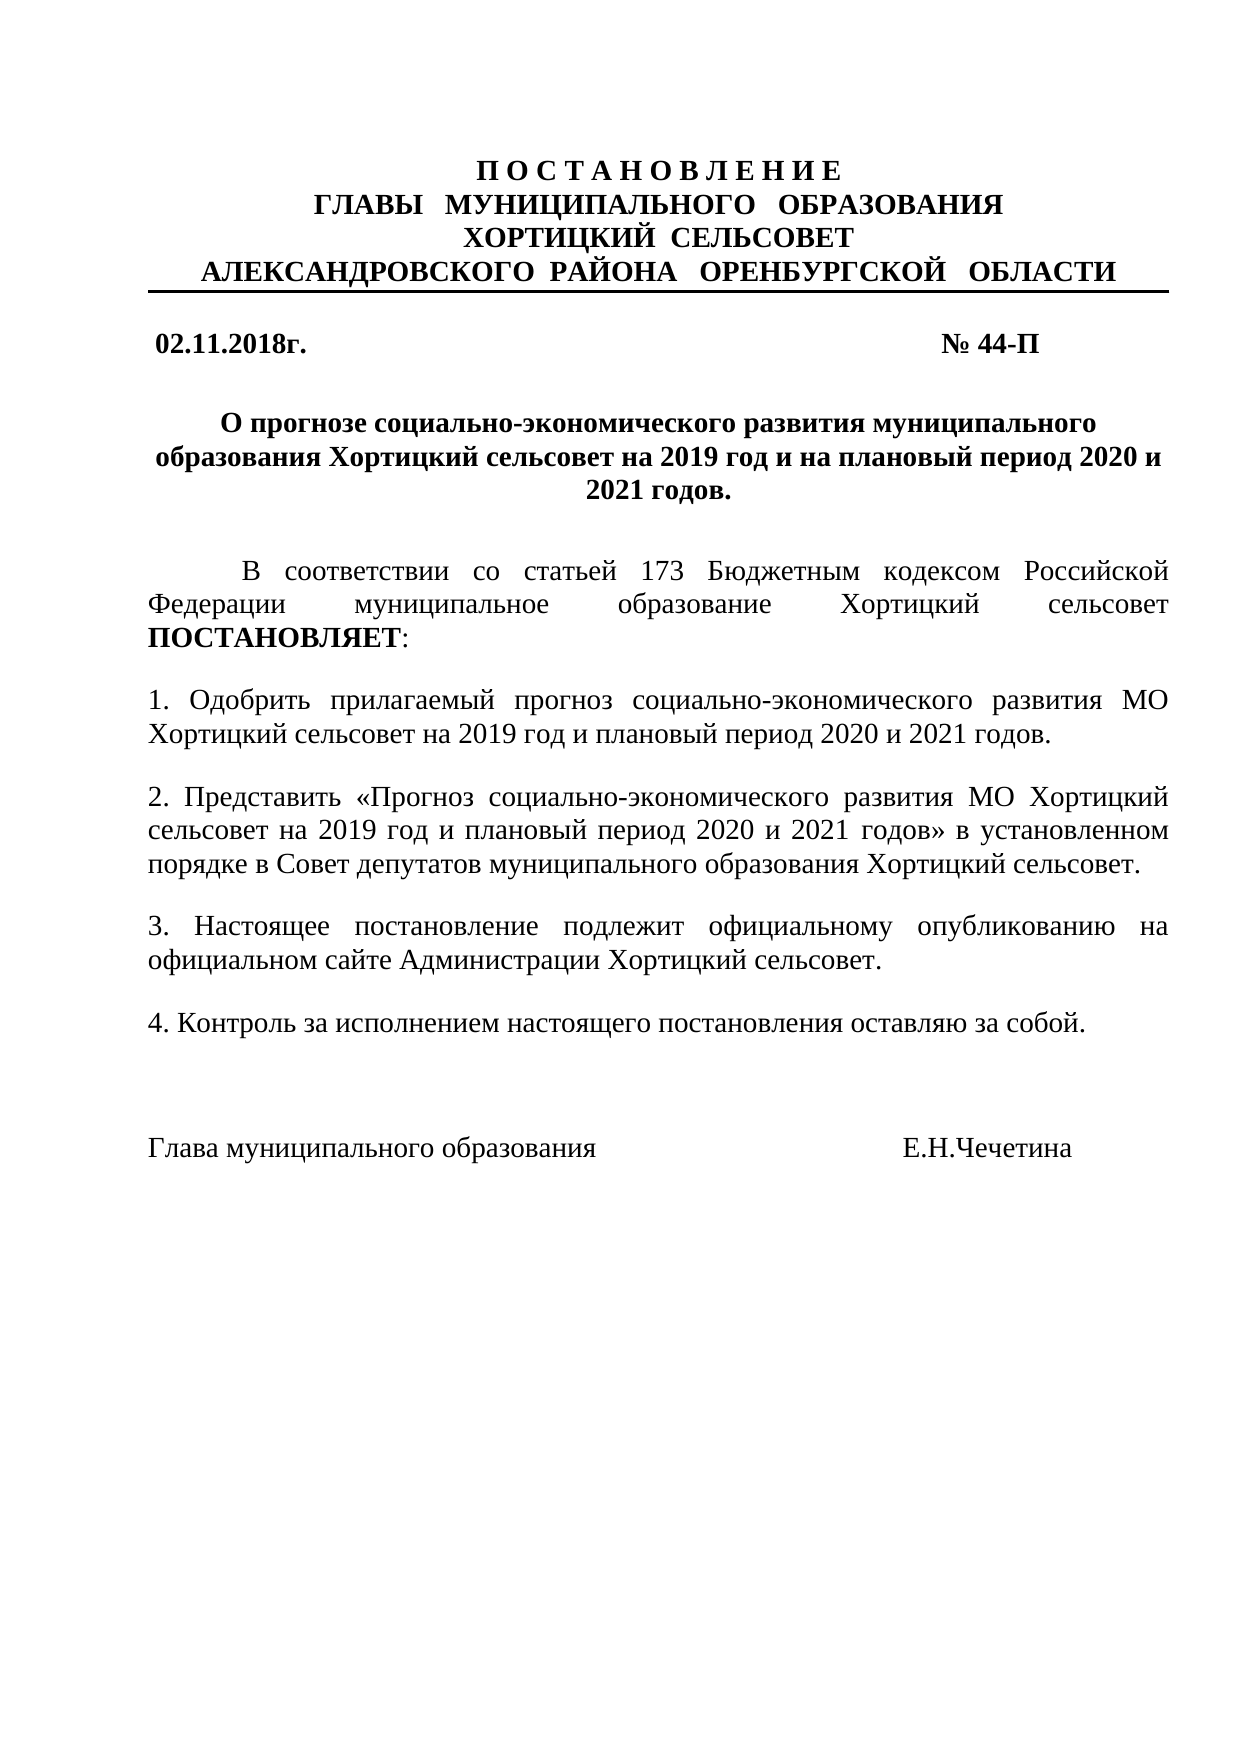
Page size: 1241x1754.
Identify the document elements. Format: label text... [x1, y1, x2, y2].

text ХОРТИЦКИЙ СЕЛЬСОВЕТ [148, 221, 1169, 254]
text 02.11.2018г. № 44-П [148, 326, 1169, 360]
text АЛЕКСАНДРОВСКОГО РАЙОНА ОРЕНБУРГСКОЙ ОБЛАСТИ [148, 254, 1169, 290]
text В соответствии со статьей 173 Бюджетным кодексом Российской Федерации муниципальное образование Хортицкий сельсовет ПОСТАНОВЛЯЕТ: [148, 553, 1169, 653]
text Глава муниципального образования Е.Н.Чечетина [148, 1130, 1169, 1164]
text 1. Одобрить прилагаемый прогноз социально-экономического развития МО Хортицкий сельсовет на 2019 год и плановый период 2020 и 2021 годов. [148, 682, 1169, 749]
text О прогнозе социально-экономического развития муниципального образования Хортицкий сельсовет на 2019 год и на плановый период 2020 и 2021 годов. [148, 406, 1169, 507]
text 4. Контроль за исполнением настоящего постановления оставляю за собой. [148, 1005, 1169, 1038]
text ГЛАВЫ МУНИЦИПАЛЬНОГО ОБРАЗОВАНИЯ [148, 187, 1169, 221]
text 2. Представить «Прогноз социально-экономического развития МО Хортицкий сельсовет на 2019 год и плановый период 2020 и 2021 годов» в установленном порядке в Совет депутатов муниципального образования Хортицкий сельсовет. [148, 779, 1169, 879]
text 3. Настоящее постановление подлежит официальному опубликованию на официальном сайте Администрации Хортицкий сельсовет. [148, 908, 1169, 976]
text П О С Т А Н О В Л Е Н И Е [148, 153, 1169, 187]
